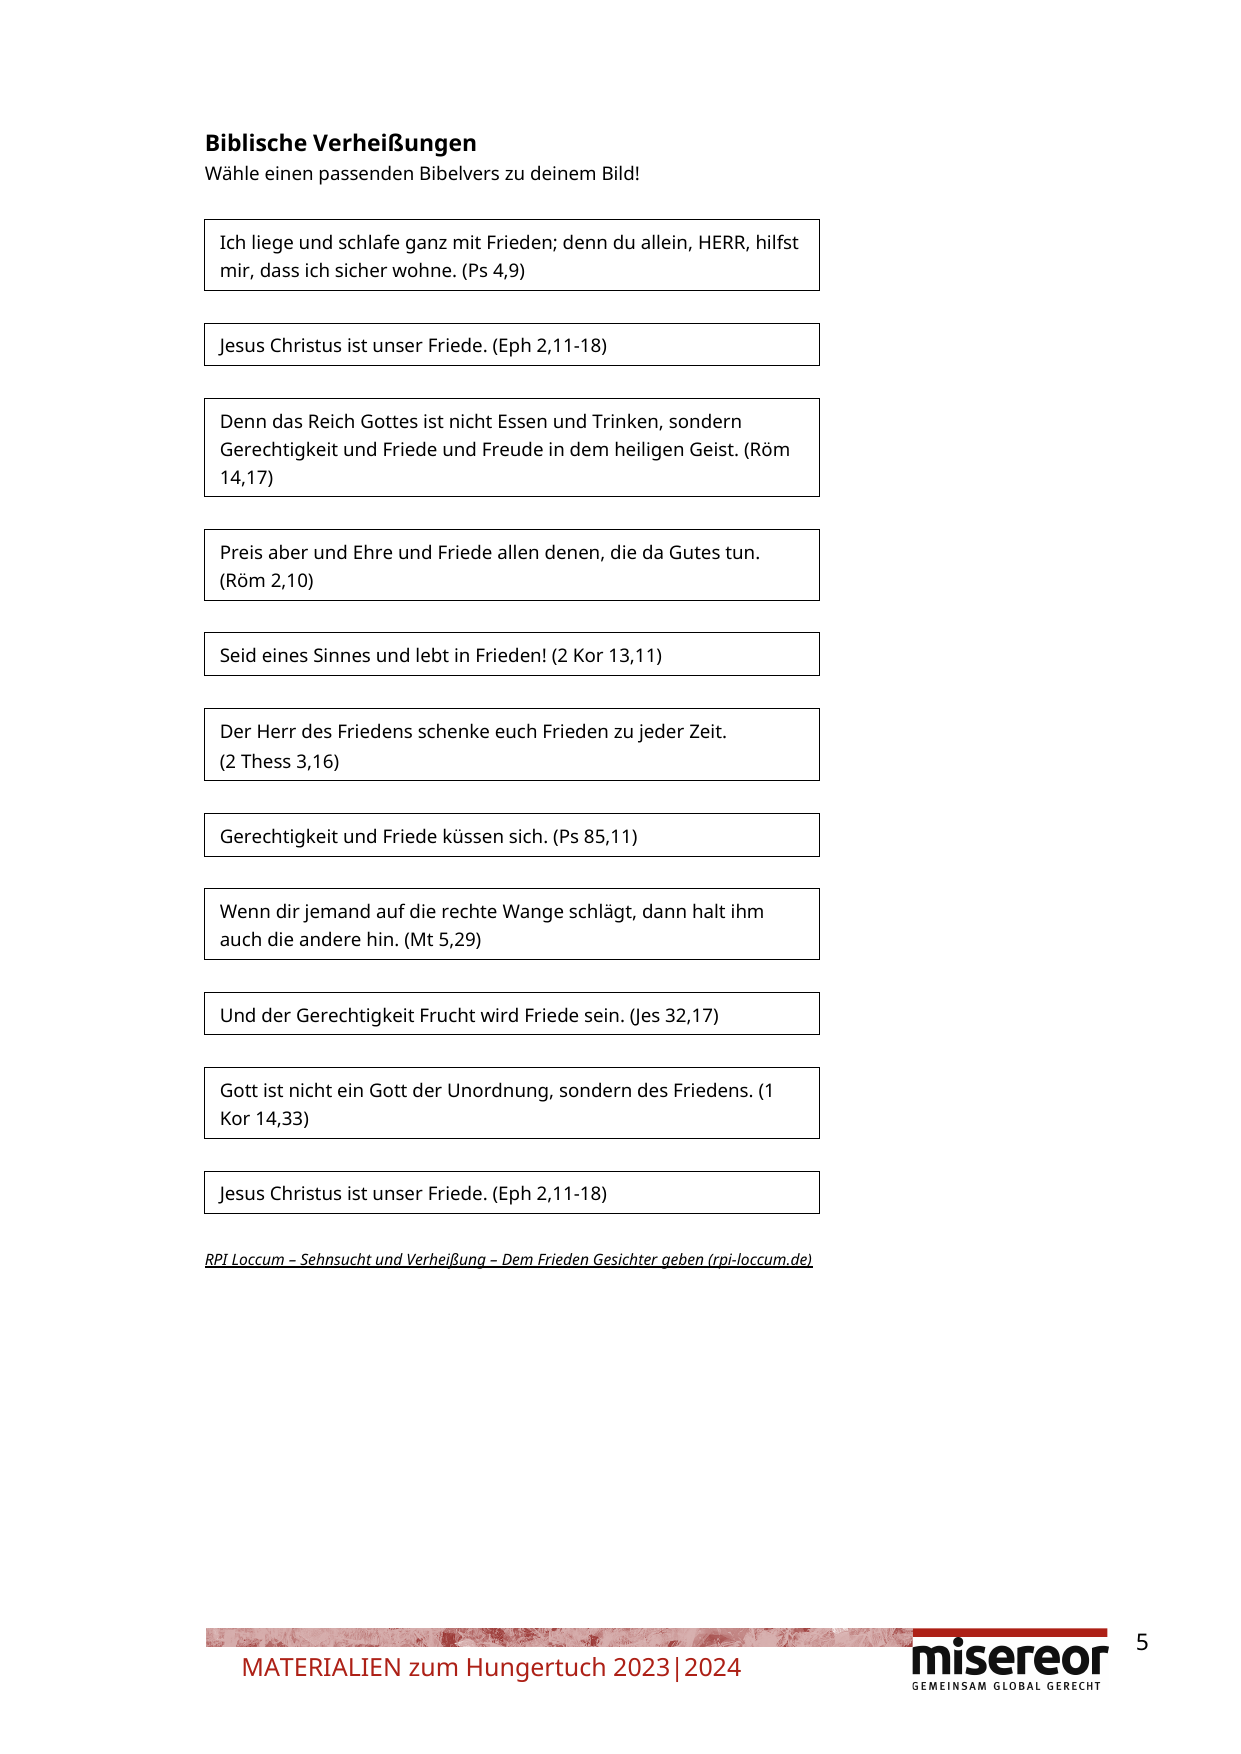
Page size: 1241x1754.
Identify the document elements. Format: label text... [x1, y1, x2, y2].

text RPI Loccum – Sehnsucht und Verheißung – Dem Frieden Gesichter geben (rpi-loccum.de) [204, 1248, 1120, 1270]
text Biblische Verheißungen [204, 127, 1120, 158]
picture [912, 1637, 1109, 1690]
text Wähle einen passenden Bibelvers zu deinem Bild! [204, 160, 1120, 186]
